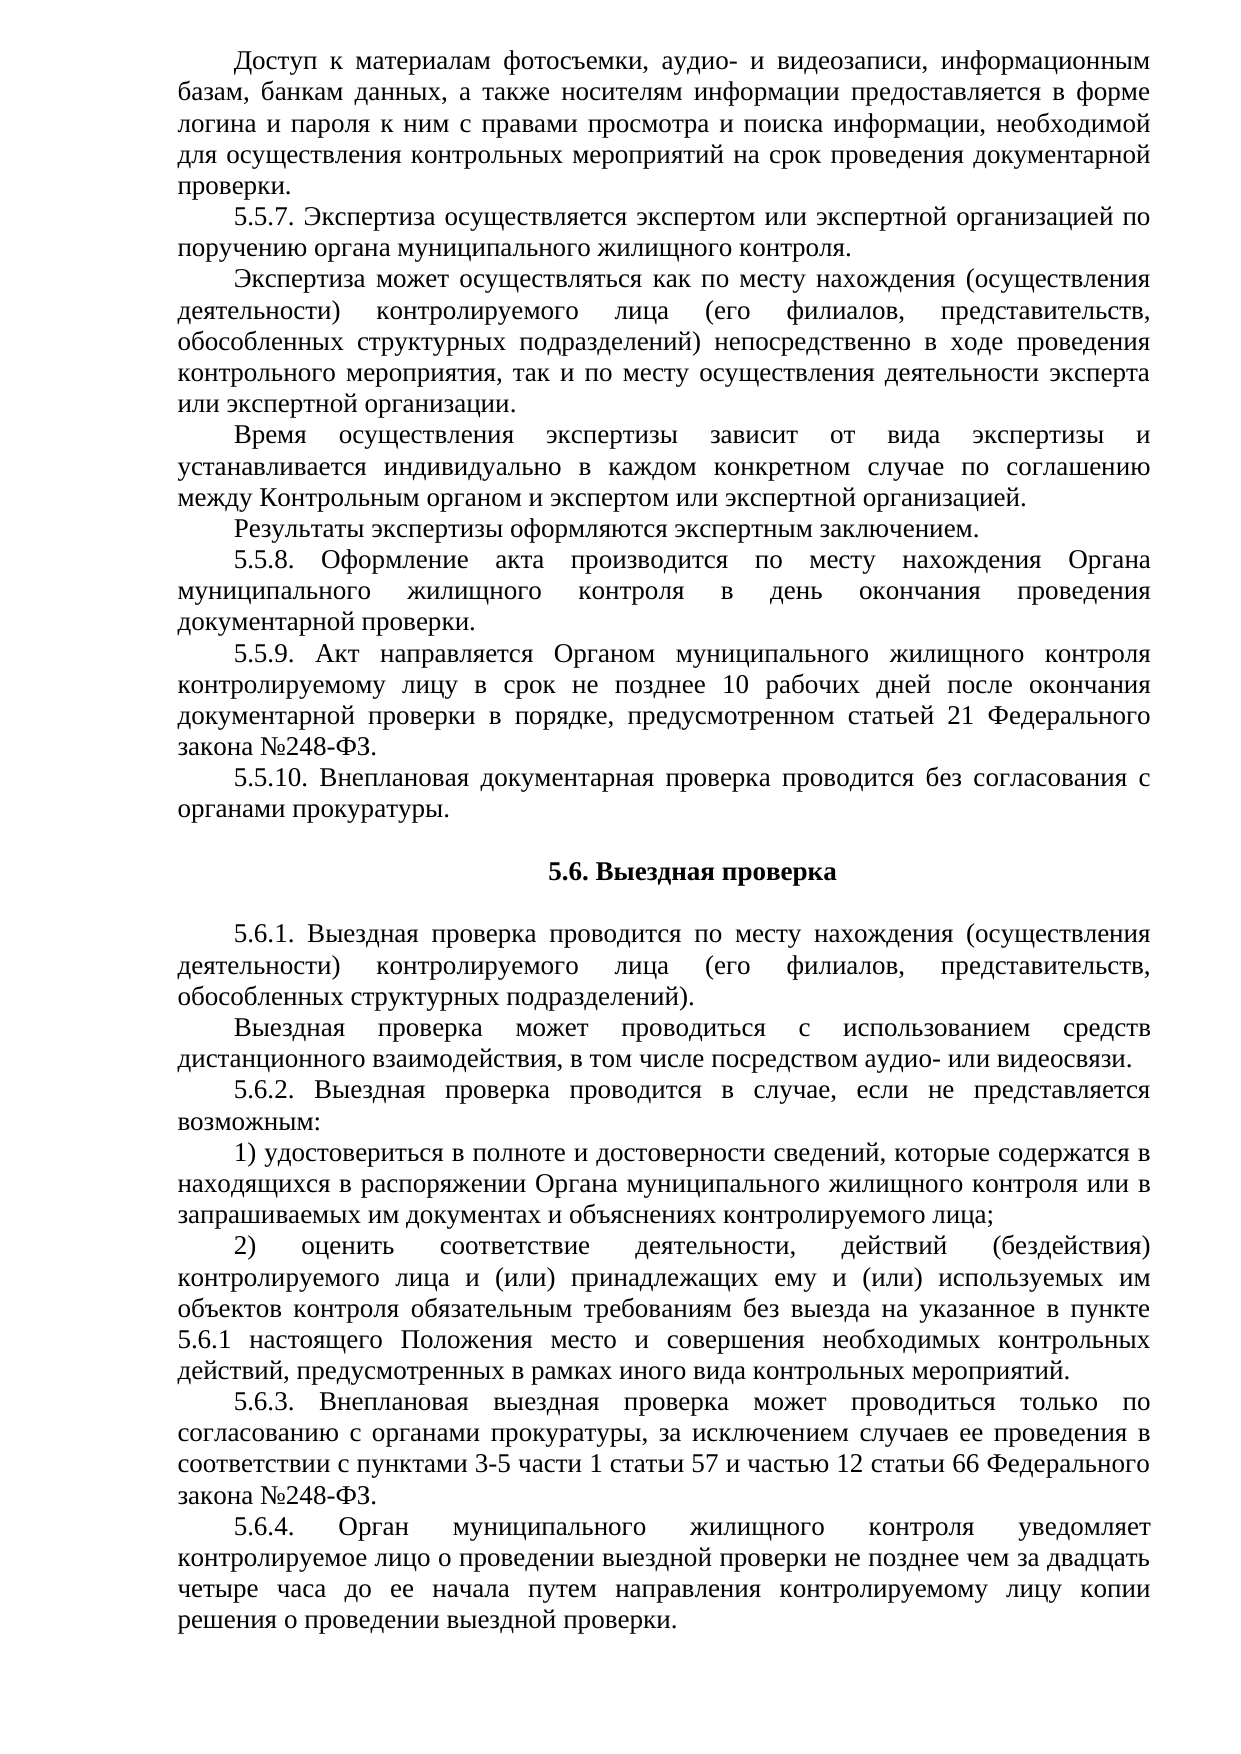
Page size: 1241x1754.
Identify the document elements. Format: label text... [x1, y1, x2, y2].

text Результаты экспертизы оформляются экспертным заключением. [177, 512, 1152, 543]
text Выездная проверка может проводиться с использованием средств дистанционного взаимодействия, в том числе посредством аудио- или видеосвязи. [177, 1011, 1152, 1073]
text 5.5.7. Экспертиза осуществляется экспертом или экспертной организацией по поручению органа муниципального жилищного контроля. [177, 200, 1152, 262]
text Время осуществления экспертизы зависит от вида экспертизы и устанавливается индивидуально в каждом конкретном случае по соглашению между Контрольным органом и экспертом или экспертной организацией. [177, 418, 1152, 512]
text 5.5.9. Акт направляется Органом муниципального жилищного контроля контролируемому лицу в срок не позднее 10 рабочих дней после окончания документарной проверки в порядке, предусмотренном статьей 21 Федерального закона №248-ФЗ. [177, 637, 1152, 761]
text 5.6.4. Орган муниципального жилищного контроля уведомляет контролируемое лицо о проведении выездной проверки не позднее чем за двадцать четыре часа до ее начала путем направления контролируемому лицу копии решения о проведении выездной проверки. [177, 1510, 1152, 1634]
text Доступ к материалам фотосъемки, аудио- и видеозаписи, информационным базам, банкам данных, а также носителям информации предоставляется в форме логина и пароля к ним с правами просмотра и поиска информации, необходимой для осуществления контрольных мероприятий на срок проведения документарной проверки. [177, 44, 1152, 200]
text 5.5.10. Внеплановая документарная проверка проводится без согласования с органами прокуратуры. [177, 761, 1152, 824]
text 5.5.8. Оформление акта производится по месту нахождения Органа муниципального жилищного контроля в день окончания проведения документарной проверки. [177, 543, 1152, 637]
text 1) удостовериться в полноте и достоверности сведений, которые содержатся в находящихся в распоряжении Органа муниципального жилищного контроля или в запрашиваемых им документах и объяснениях контролируемого лица; [177, 1136, 1152, 1229]
text 5.6. Выездная проверка [177, 855, 1152, 886]
text 2) оценить соответствие деятельности, действий (бездействия) контролируемого лица и (или) принадлежащих ему и (или) используемых им объектов контроля обязательным требованиям без выезда на указанное в пункте 5.6.1 настоящего Положения место и совершения необходимых контрольных действий, предусмотренных в рамках иного вида контрольных мероприятий. [177, 1229, 1152, 1385]
text 5.6.2. Выездная проверка проводится в случае, если не представляется возможным: [177, 1073, 1152, 1136]
text 5.6.3. Внеплановая выездная проверка может проводиться только по согласованию с органами прокуратуры, за исключением случаев ее проведения в соответствии с пунктами 3-5 части 1 статьи 57 и частью 12 статьи 66 Федерального закона №248-ФЗ. [177, 1385, 1152, 1510]
text Экспертиза может осуществляться как по месту нахождения (осуществления деятельности) контролируемого лица (его филиалов, представительств, обособленных структурных подразделений) непосредственно в ходе проведения контрольного мероприятия, так и по месту осуществления деятельности эксперта или экспертной организации. [177, 263, 1152, 418]
text 5.6.1. Выездная проверка проводится по месту нахождения (осуществления деятельности) контролируемого лица (его филиалов, представительств, обособленных структурных подразделений). [177, 918, 1152, 1011]
